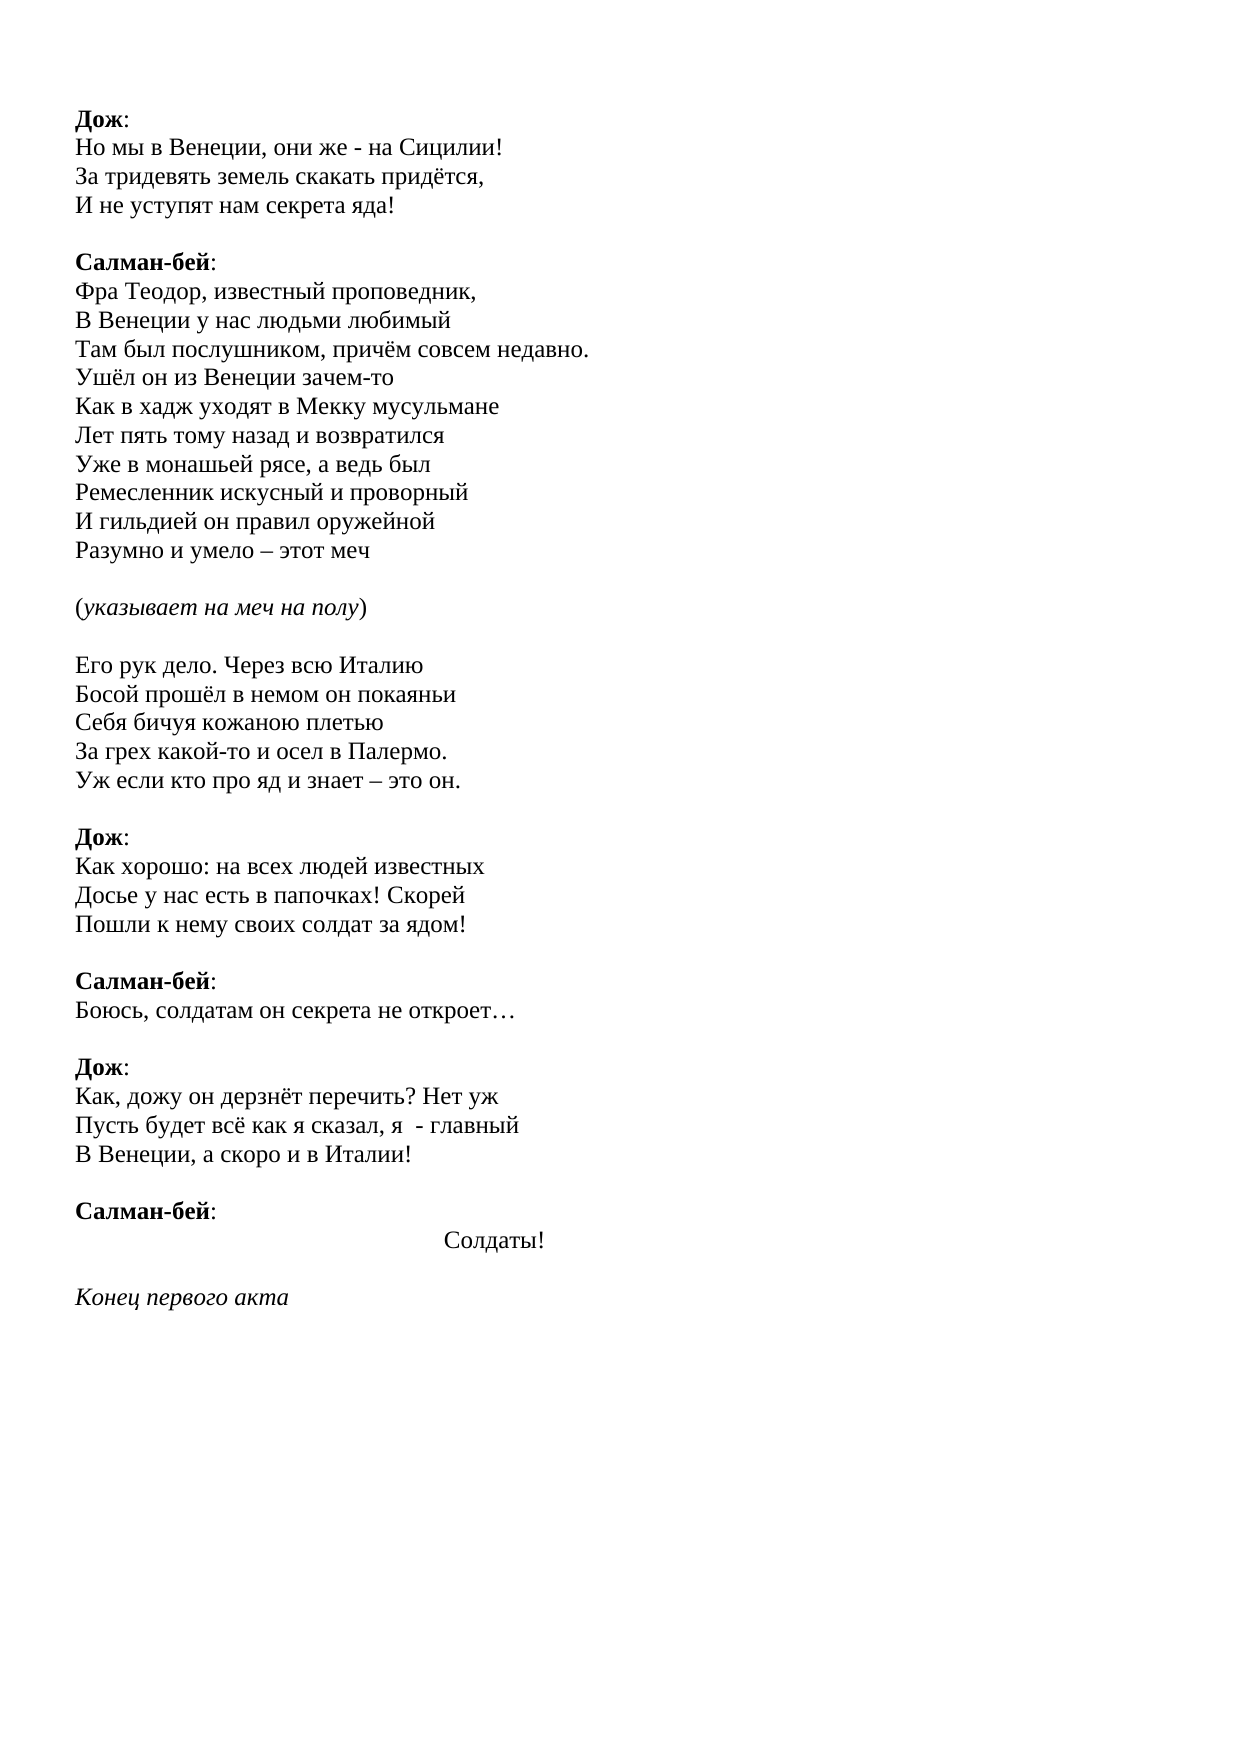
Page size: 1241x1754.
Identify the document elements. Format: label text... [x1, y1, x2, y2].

text Как хорошо: на всех людей известных [75, 851, 1165, 880]
text Боюсь, солдатам он секрета не откроет… [75, 995, 1165, 1024]
text Дож: [75, 1052, 1165, 1081]
text Его рук дело. Через всю Италию [75, 650, 1165, 679]
text И не уступят нам секрета яда! [75, 190, 1165, 219]
text Пусть будет всё как я сказал, я - главный [75, 1110, 1165, 1139]
text Салман-бей: [75, 1196, 1165, 1225]
text Себя бичуя кожаною плетью [75, 707, 1165, 736]
text И гильдией он правил оружейной [75, 506, 1165, 535]
text В Венеции у нас людьми любимый [75, 305, 1165, 334]
text Конец первого акта [75, 1282, 1165, 1311]
text Фра Теодор, известный проповедник, [75, 276, 1165, 305]
text Уже в монашьей рясе, а ведь был [75, 449, 1165, 477]
text За грех какой-то и осел в Палермо. [75, 736, 1165, 765]
text Салман-бей: [75, 966, 1165, 995]
text Дож: [75, 104, 1165, 132]
text Как, дожу он дерзнёт перечить? Нет уж [75, 1081, 1165, 1110]
text Солдаты! [75, 1225, 1165, 1254]
text Досье у нас есть в папочках! Скорей [75, 880, 1165, 909]
text Пошли к нему своих солдат за ядом! [75, 909, 1165, 937]
text Разумно и умело – этот меч [75, 535, 1165, 564]
text Там был послушником, причём совсем недавно. [75, 334, 1165, 362]
text За тридевять земель скакать придётся, [75, 161, 1165, 190]
text В Венеции, а скоро и в Италии! [75, 1139, 1165, 1167]
text Как в хадж уходят в Мекку мусульмане Лет пять тому назад и возвратился [75, 391, 1165, 449]
text Салман-бей: [75, 247, 1165, 276]
text Босой прошёл в немом он покаяньи [75, 679, 1165, 707]
text (указывает на меч на полу) [75, 592, 1165, 621]
text Дож: [75, 822, 1165, 851]
text Но мы в Венеции, они же - на Сицилии! [75, 132, 1165, 161]
text Уж если кто про яд и знает – это он. [75, 765, 1165, 794]
text Ремесленник искусный и проворный [75, 477, 1165, 506]
text Ушёл он из Венеции зачем-то [75, 362, 1165, 391]
